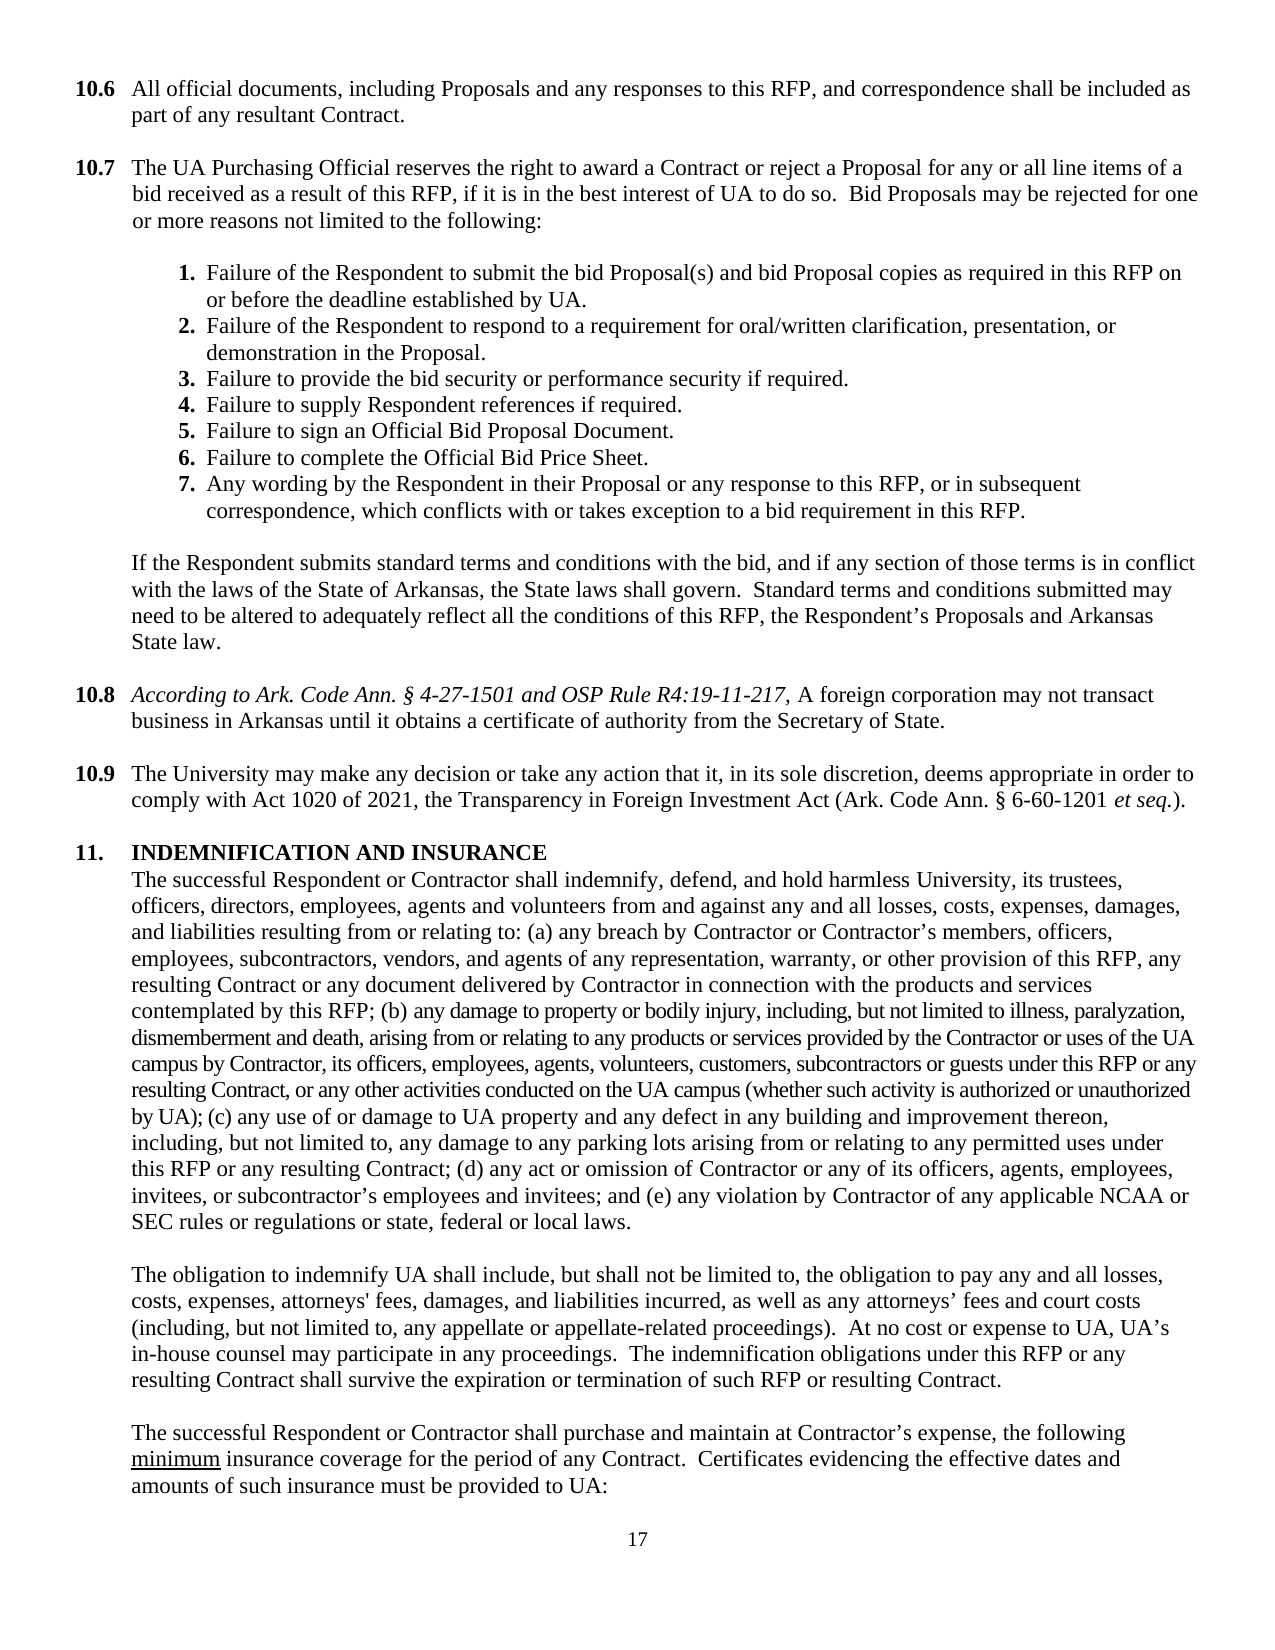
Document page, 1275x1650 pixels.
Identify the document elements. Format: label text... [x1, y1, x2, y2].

text The successful Respondent or Contractor shall indemnify, defend, and hold harmless University, its trustees, officers, directors, employees, agents and volunteers from and against any and all losses, costs, expenses, damages, and liabilities resulting from or relating to: (a) any breach by Contractor or Contractor’s members, officers, employees, subcontractors, vendors, and agents of any representation, warranty, or other provision of this RFP, any resulting Contract or any document delivered by Contractor in connection with the products and services contemplated by this RFP; (b) any damage to property or bodily injury, including, but not limited to illness, paralyzation, dismemberment and death, arising from or relating to any products or services provided by the Contractor or uses of the UA campus by Contractor, its officers, employees, agents, volunteers, customers, subcontractors or guests under this RFP or any resulting Contract, or any other activities conducted on the UA campus (whether such activity is authorized or unauthorized by UA); (c) any use of or damage to UA property and any defect in any building and improvement thereon, including, but not limited to, any damage to any parking lots arising from or relating to any permitted uses under this RFP or any resulting Contract; (d) any act or omission of Contractor or any of its officers, agents, employees, invitees, or subcontractor’s employees and invitees; and (e) any violation by Contractor of any applicable NCAA or SEC rules or regulations or state, federal or local laws. [131, 866, 1200, 1234]
text The successful Respondent or Contractor shall purchase and maintain at Contractor’s expense, the following minimum insurance coverage for the period of any Contract. Certificates evidencing the effective dates and amounts of such insurance must be provided to UA: [131, 1419, 1200, 1498]
text The obligation to indemnify UA shall include, but shall not be limited to, the obligation to pay any and all losses, costs, expenses, attorneys' fees, damages, and liabilities incurred, as well as any attorneys’ fees and court costs (including, but not limited to, any appellate or appellate-related proceedings). At no cost or expense to UA, UA’s in-house counsel may participate in any proceedings. The indemnification obligations under this RFP or any resulting Contract shall survive the expiration or termination of such RFP or resulting Contract. [131, 1261, 1200, 1393]
text 10.9 The University may make any decision or take any action that it, in its sole discretion, deems appropriate in order to comply with Act 1020 of 2021, the Transparency in Foreign Investment Act (Ark. Code Ann. § 6-60-1201 et seq.). [75, 760, 1200, 813]
text 10.7 The UA Purchasing Official reserves the right to award a Contract or reject a Proposal for any or all line items of a bid received as a result of this RFP, if it is in the best interest of UA to do so. Bid Proposals may be rejected for one or more reasons not limited to the following: [75, 154, 1200, 233]
list Failure to complete the Official Bid Price Sheet. [178, 444, 1200, 470]
list Failure to supply Respondent references if required. [178, 391, 1200, 418]
list Failure to sign an Official Bid Proposal Document. [178, 418, 1200, 444]
list Failure to provide the bid security or performance security if required. [178, 365, 1200, 391]
list Failure of the Respondent to respond to a requirement for oral/written clarification, presentation, or demonstration in the Proposal. [178, 312, 1200, 365]
text If the Respondent submits standard terms and conditions with the bid, and if any section of those terms is in conflict with the laws of the State of Arkansas, the State laws shall govern. Standard terms and conditions submitted may need to be altered to adequately reflect all the conditions of this RFP, the Respondent’s Proposals and Arkansas State law. [75, 549, 1200, 655]
list Failure of the Respondent to submit the bid Proposal(s) and bid Proposal copies as required in this RFP on or before the deadline established by UA. [178, 259, 1200, 312]
text 10.8 According to Ark. Code Ann. § 4-27-1501 and OSP Rule R4:19-11-217, A foreign corporation may not transact business in Arkansas until it obtains a certificate of authority from the Secretary of State. [75, 681, 1200, 734]
text 10.6 All official documents, including Proposals and any responses to this RFP, and correspondence shall be included as part of any resultant Contract. [75, 75, 1200, 128]
text 11. INDEMNIFICATION AND INSURANCE [75, 839, 1200, 866]
list Any wording by the Respondent in their Proposal or any response to this RFP, or in subsequent correspondence, which conflicts with or takes exception to a bid requirement in this RFP. [178, 470, 1200, 523]
